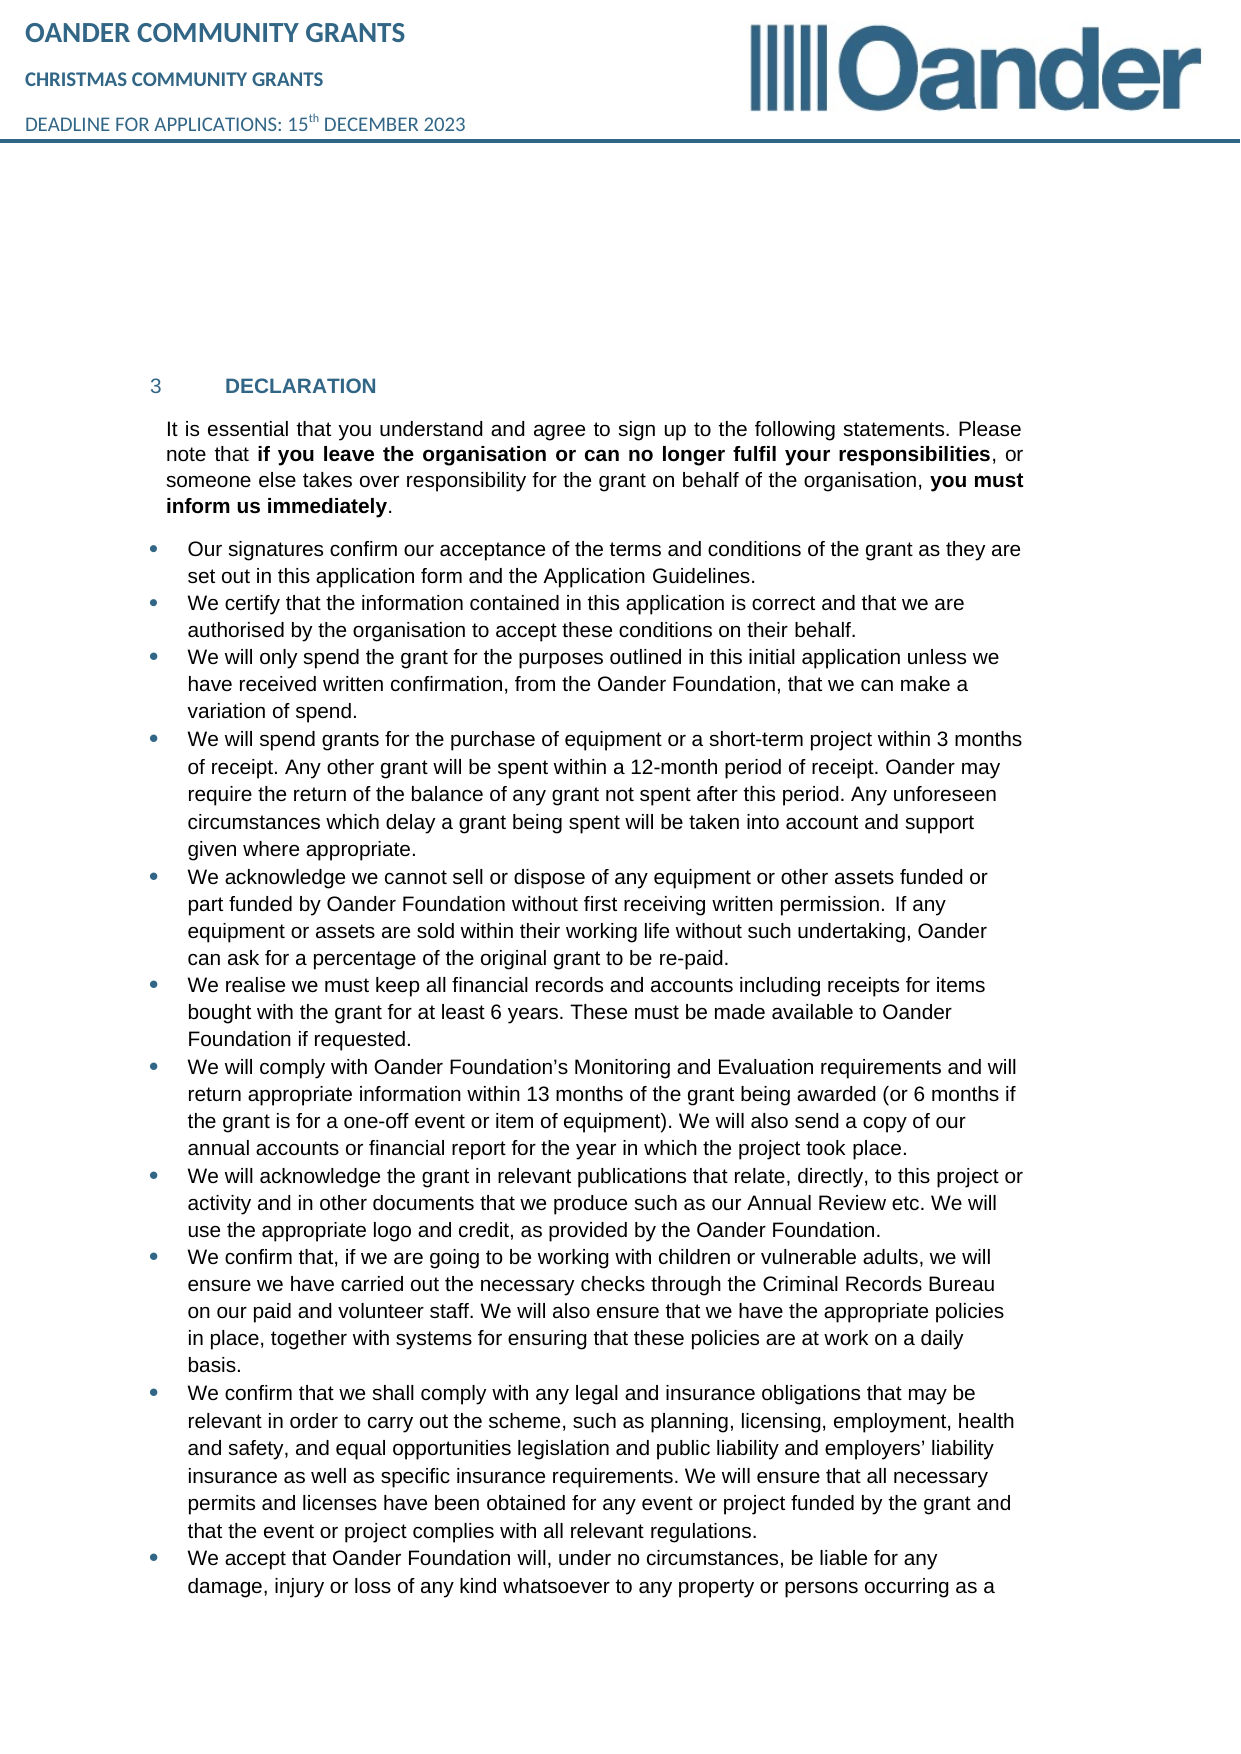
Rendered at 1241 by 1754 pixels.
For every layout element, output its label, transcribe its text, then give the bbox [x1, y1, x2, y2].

list We confirm that we shall comply with any legal and insurance obligations that may be relevant in order to carry out the scheme, such as planning, licensing, employment, health and safety, and equal opportunities legislation and public liability and employers’ liability insurance as well as specific insurance requirements. We will ensure that all necessary permits and licenses have been obtained for any event or project funded by the grant and that the event or project complies with all relevant regulations. [150, 1381, 1023, 1543]
list We will spend grants for the purchase of equipment or a short-term project within 3 months of receipt. Any other grant will be spent within a 12-month period of receipt. Oander may require the return of the balance of any grant not spent after this period. Any unforeseen circumstances which delay a grant being spent will be taken into account and support given where appropriate. [150, 727, 1023, 861]
list We will comply with Oander Foundation’s Monitoring and Evaluation requirements and will return appropriate information within 13 months of the grant being awarded (or 6 months if the grant is for a one-off event or item of equipment). We will also send a copy of our annual accounts or financial report for the year in which the project took place. [150, 1054, 1023, 1160]
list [150, 1546, 1023, 1597]
text It is essential that you understand and agree to sign up to the following statements. Please note that if you leave the organisation or can no longer fulfil your responsibilities, or someone else takes over responsibility for the grant on behalf of the organisation, you must inform us immediately. [166, 416, 1023, 518]
list Our signatures confirm our acceptance of the terms and conditions of the grant as they are set out in this application form and the Application Guidelines. [150, 536, 1023, 587]
list We certify that the information contained in this application is correct and that we are authorised by the organisation to accept these conditions on their behalf. [150, 591, 1023, 642]
text 3 DECLARATION [150, 374, 1090, 398]
list We realise we must keep all financial records and accounts including receipts for items bought with the grant for at least 6 years. These must be made available to Oander Foundation if requested. [150, 973, 1023, 1051]
list We will acknowledge the grant in relevant publications that relate, directly, to this project or activity and in other documents that we produce such as our Annual Review etc. We will use the appropriate logo and credit, as provided by the Oander Foundation. [150, 1163, 1023, 1242]
list We confirm that, if we are going to be working with children or vulnerable adults, we will ensure we have carried out the necessary checks through the Criminal Records Bureau on our paid and volunteer staff. We will also ensure that we have the appropriate policies in place, together with systems for ensuring that these policies are at work on a daily basis. [150, 1245, 1023, 1377]
list We will only spend the grant for the purposes outlined in this initial application unless we have received written confirmation, from the Oander Foundation, that we can make a variation of spend. [150, 645, 1022, 723]
list We acknowledge we cannot sell or dispose of any equipment or other assets funded or part funded by Oander Foundation without first receiving written permission. If any equipment or assets are sold within their working life without such undertaking, Oander can ask for a percentage of the original grant to be re-paid. [150, 864, 1023, 970]
picture [745, 20, 1205, 113]
